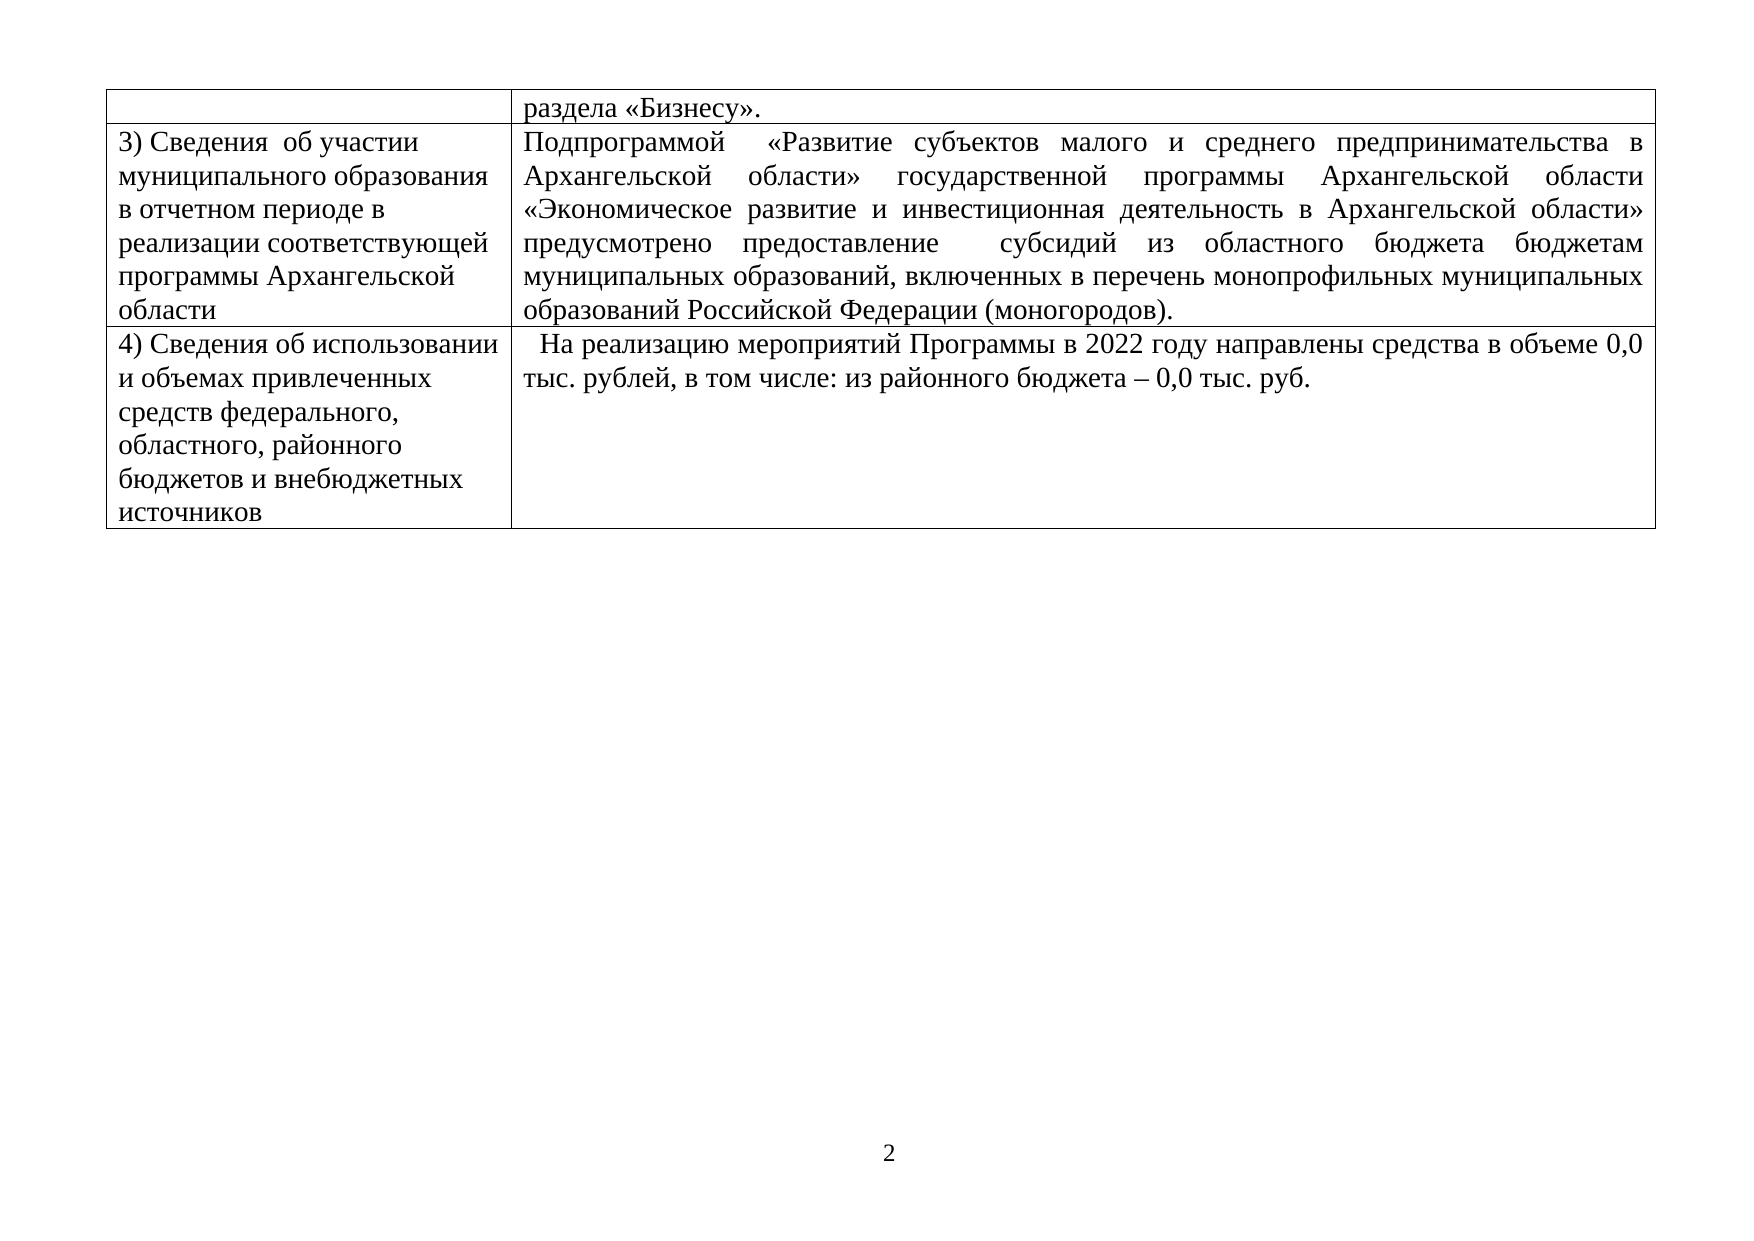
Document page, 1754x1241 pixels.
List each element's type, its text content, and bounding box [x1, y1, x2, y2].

table_cell На реализацию мероприятий Программы в 2022 году направлены средства в объеме 0,0 тыс. рублей, в том числе: из районного бюджета – 0,0 тыс. руб. [512, 327, 1655, 528]
table_cell 3) Сведения об участии муниципального образования в отчетном периоде в реализации соответствующей программы Архангельской области [107, 124, 511, 326]
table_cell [512, 90, 1655, 123]
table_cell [107, 90, 511, 123]
table_cell Подпрограммой «Развитие субъектов малого и среднего предпринимательства в Архангельской области» государственной программы Архангельской области «Экономическое развитие и инвестиционная деятельность в Архангельской области» предусмотрено предоставление субсидий из областного бюджета бюджетам муниципальных образований, включенных в перечень монопрофильных муниципальных образований Российской Федерации (моногородов). [512, 124, 1655, 326]
table_cell 4) Сведения об использовании и объемах привлеченных средств федерального, областного, районного бюджетов и внебюджетных источников [107, 327, 511, 528]
